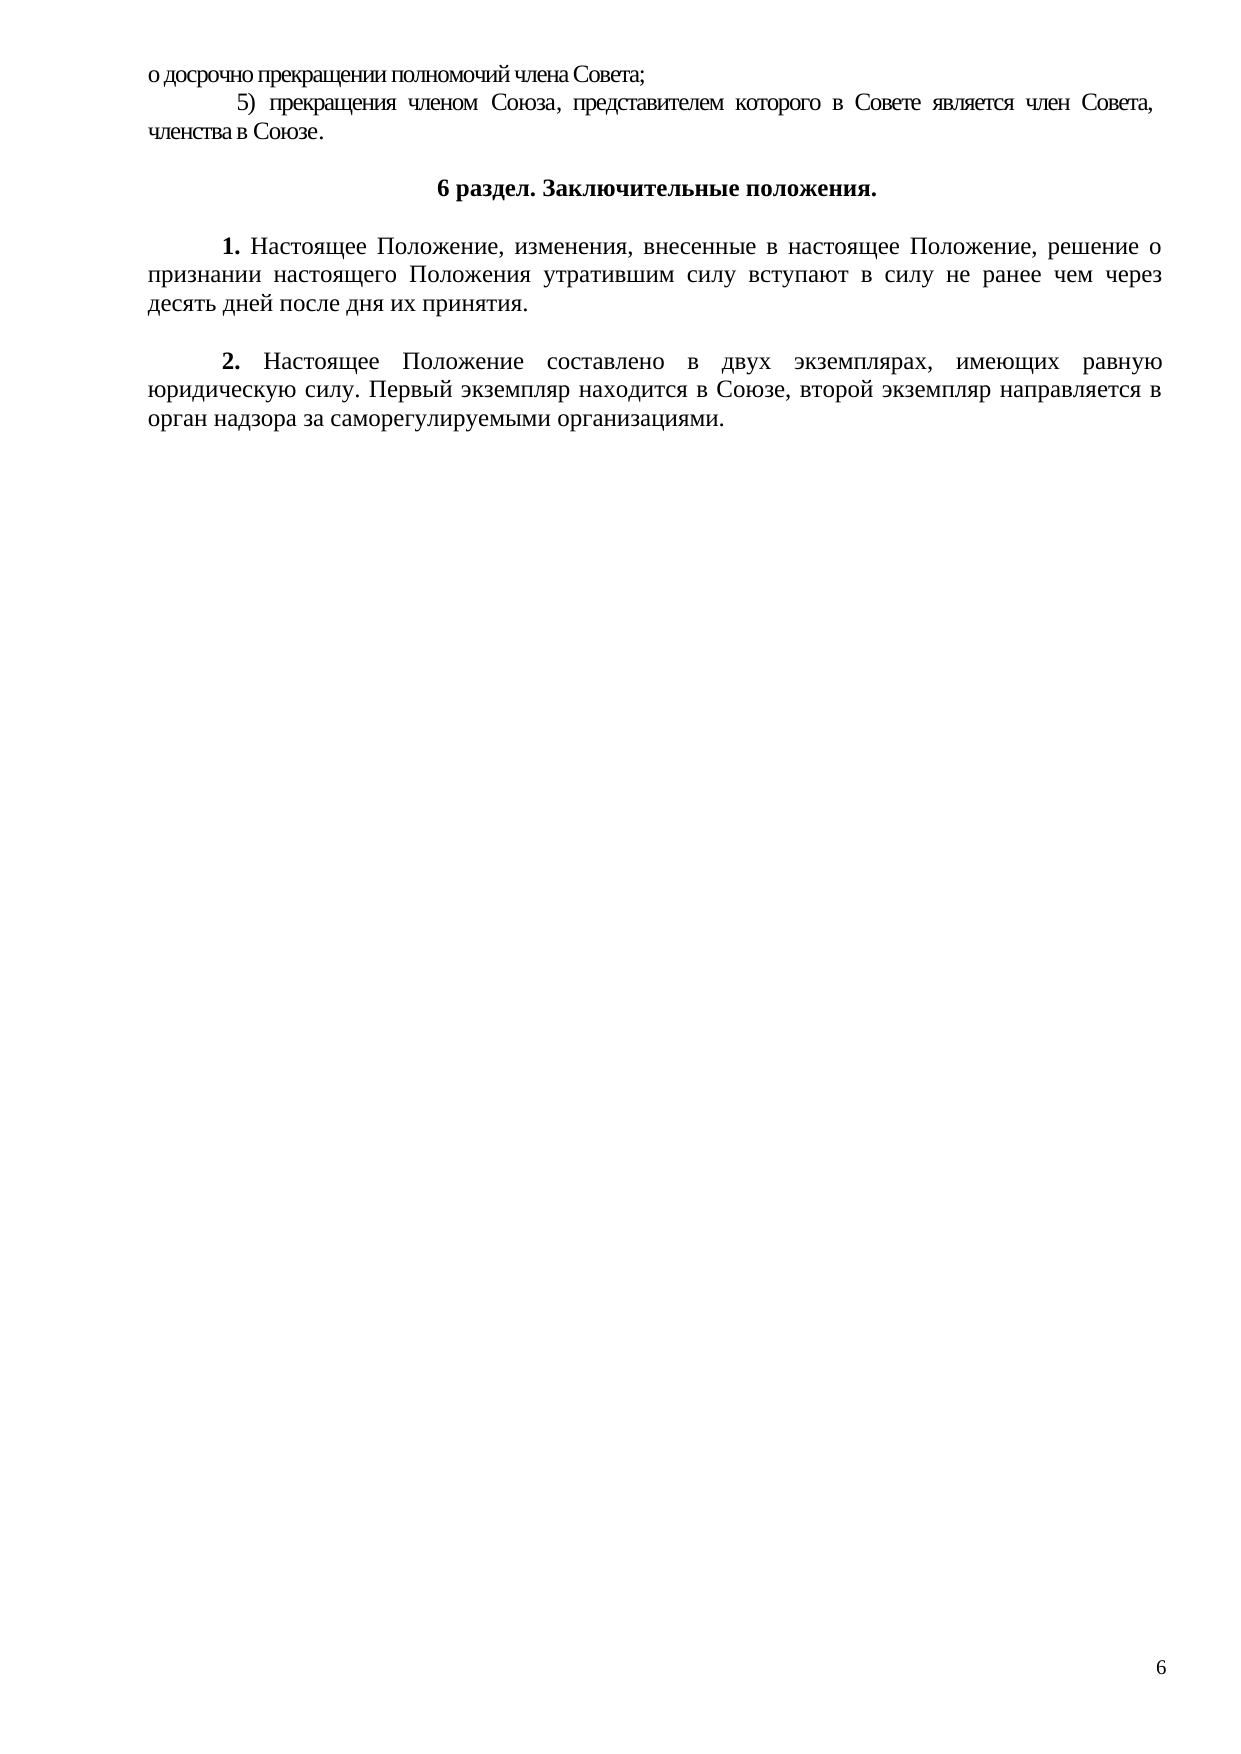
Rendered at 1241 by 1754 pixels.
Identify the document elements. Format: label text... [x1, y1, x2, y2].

text 5) прекращения членом Союза, представителем которого в Совете является член Совета, членства в Союзе. [148, 88, 1154, 145]
text 2. Настоящее Положение составлено в двух экземплярах, имеющих равную юридическую силу. Первый экземпляр находится в Союзе, второй экземпляр направляется в орган надзора за саморегулируемыми организациями. [148, 346, 1163, 432]
text 6 раздел. Заключительные положения. [148, 173, 1166, 202]
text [148, 59, 1154, 88]
text 1. Настоящее Положение, изменения, внесенные в настоящее Положение, решение о признании настоящего Положения утратившим силу вступают в силу не ранее чем через десять дней после дня их принятия. [148, 231, 1163, 317]
